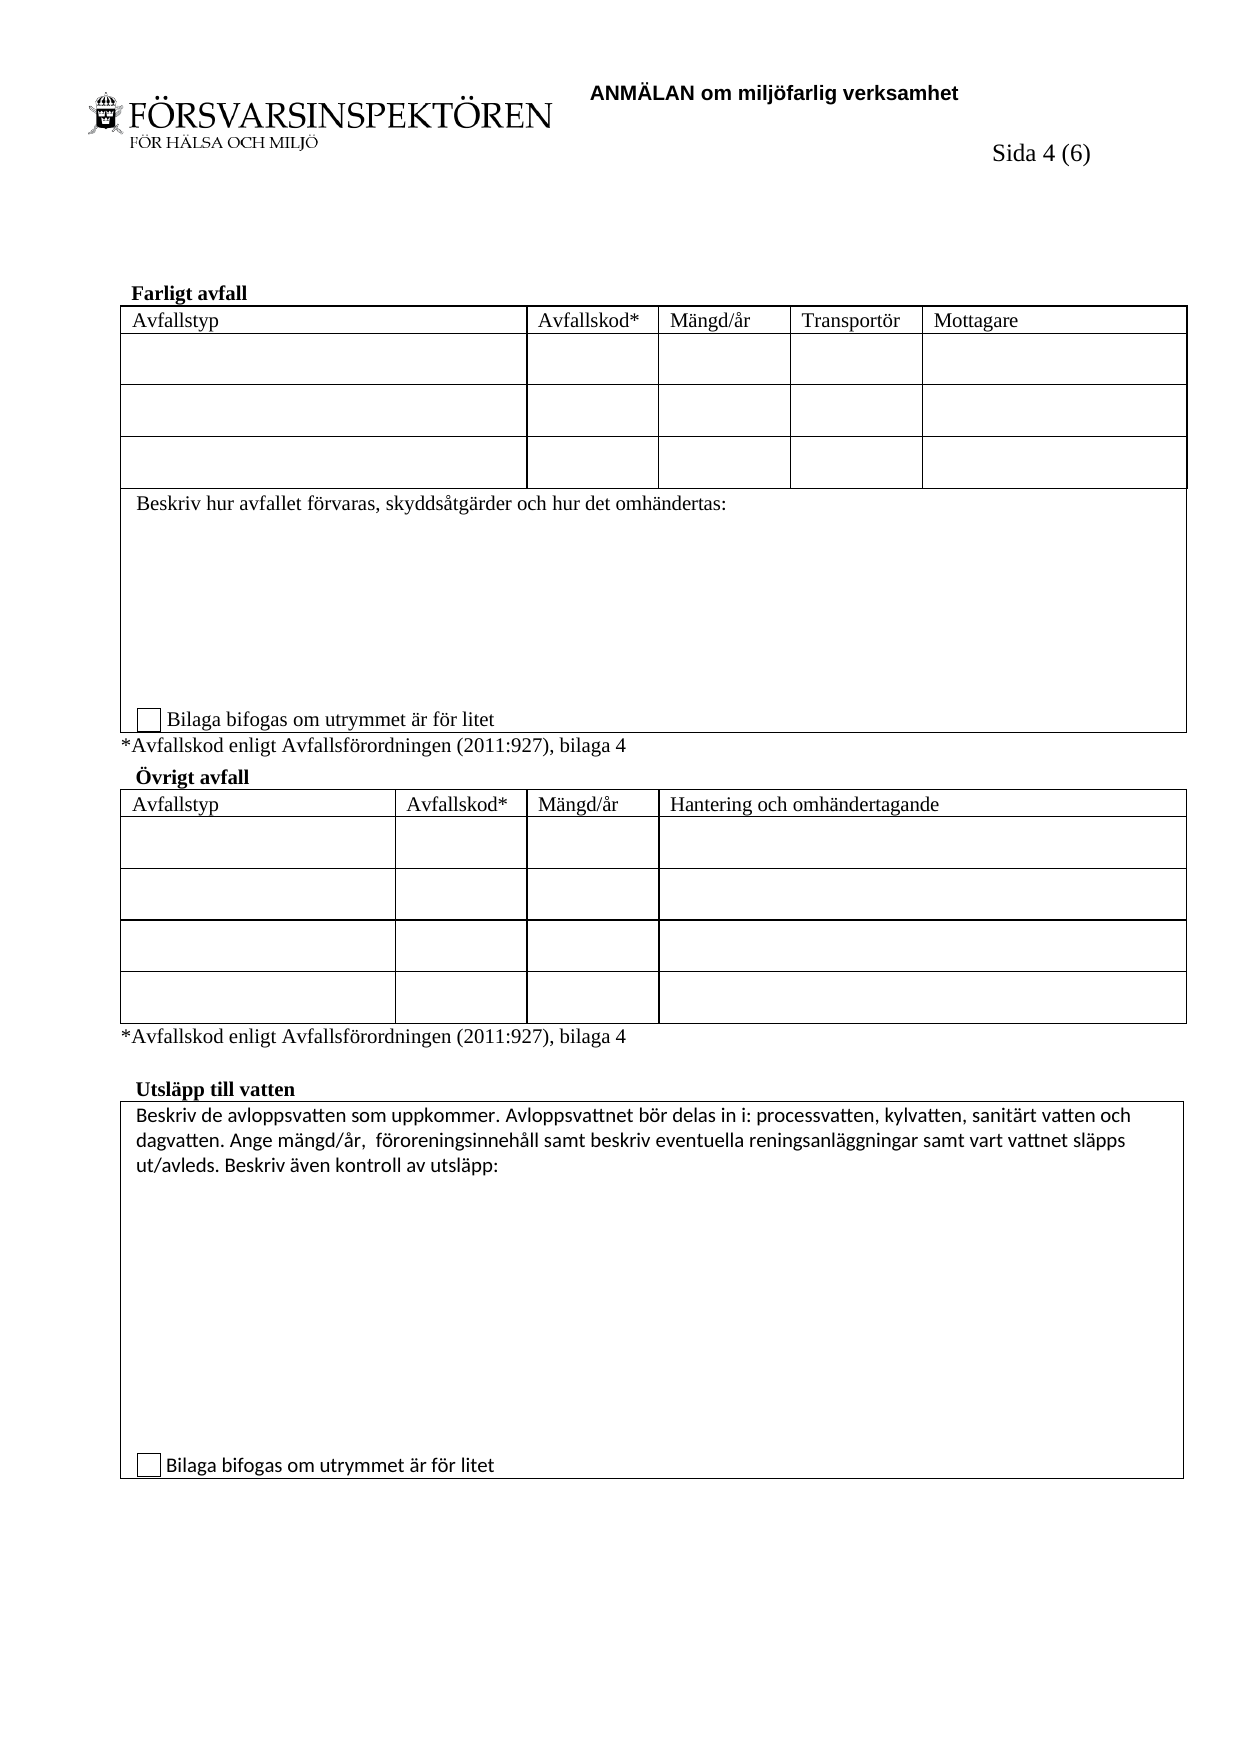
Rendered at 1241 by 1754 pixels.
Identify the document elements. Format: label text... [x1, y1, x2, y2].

table_cell [923, 437, 1186, 487]
table_cell [396, 817, 526, 868]
table_cell [923, 334, 1186, 384]
table_cell [660, 869, 1186, 919]
table_cell [528, 972, 658, 1023]
picture [86, 91, 555, 154]
text *Avfallskod enligt Avfallsförordningen (2011:927), bilaga 4 [121, 733, 1211, 757]
text *Avfallskod enligt Avfallsförordningen (2011:927), bilaga 4 [121, 1024, 1211, 1048]
text Farligt avfall [121, 281, 1211, 305]
table_cell [121, 817, 395, 868]
table_cell [660, 921, 1186, 971]
table_header Avfallstyp [121, 307, 526, 332]
table_cell [659, 437, 790, 487]
table_header Beskriv de avloppsvatten som uppkommer. Avloppsvattnet bör delas in i: processvatten, kylvatten, sanitärt vatten och dagvatten. Ange mängd/år, föroreningsinnehåll samt beskriv eventuella reningsanläggningar samt vart vattnet släpps ut/avleds. Beskriv även kontroll av utsläpp: [121, 1102, 1183, 1452]
table_cell [121, 437, 526, 487]
table_cell [121, 972, 395, 1023]
table_cell [660, 817, 1186, 868]
table_header Mottagare [923, 307, 1186, 332]
table_cell [396, 869, 526, 919]
table_cell [528, 385, 658, 436]
table_header Avfallstyp [121, 790, 395, 816]
table_cell Bilaga bifogas om utrymmet är för litet [121, 705, 1186, 732]
table_cell [659, 334, 790, 384]
table_cell [528, 437, 658, 487]
table_cell [396, 972, 526, 1023]
table_cell [923, 385, 1186, 436]
table_cell [660, 972, 1186, 1023]
table_header Mängd/år [528, 790, 658, 816]
text Övrigt avfall [135, 765, 1211, 789]
table_cell [396, 921, 526, 971]
table_header Avfallskod* [396, 790, 526, 816]
table_cell Bilaga bifogas om utrymmet är för litet [121, 1452, 1183, 1477]
table_cell [659, 385, 790, 436]
table_cell [121, 334, 526, 384]
table_cell [528, 921, 658, 971]
table_cell [528, 817, 658, 868]
table_cell [121, 385, 526, 436]
table_cell Beskriv hur avfallet förvaras, skyddsåtgärder och hur det omhändertas: [121, 489, 1186, 705]
table_cell [121, 921, 395, 971]
table_header Transportör [791, 307, 922, 332]
table_cell [791, 385, 922, 436]
table_cell [791, 437, 922, 487]
table_cell [121, 869, 395, 919]
table_cell [528, 869, 658, 919]
table_header Mängd/år [659, 307, 790, 332]
table_header Avfallskod* [528, 307, 658, 332]
table_header Hantering och omhändertagande [660, 790, 1186, 816]
table_cell [791, 334, 922, 384]
table_cell [528, 334, 658, 384]
text Utsläpp till vatten [135, 1077, 1211, 1101]
